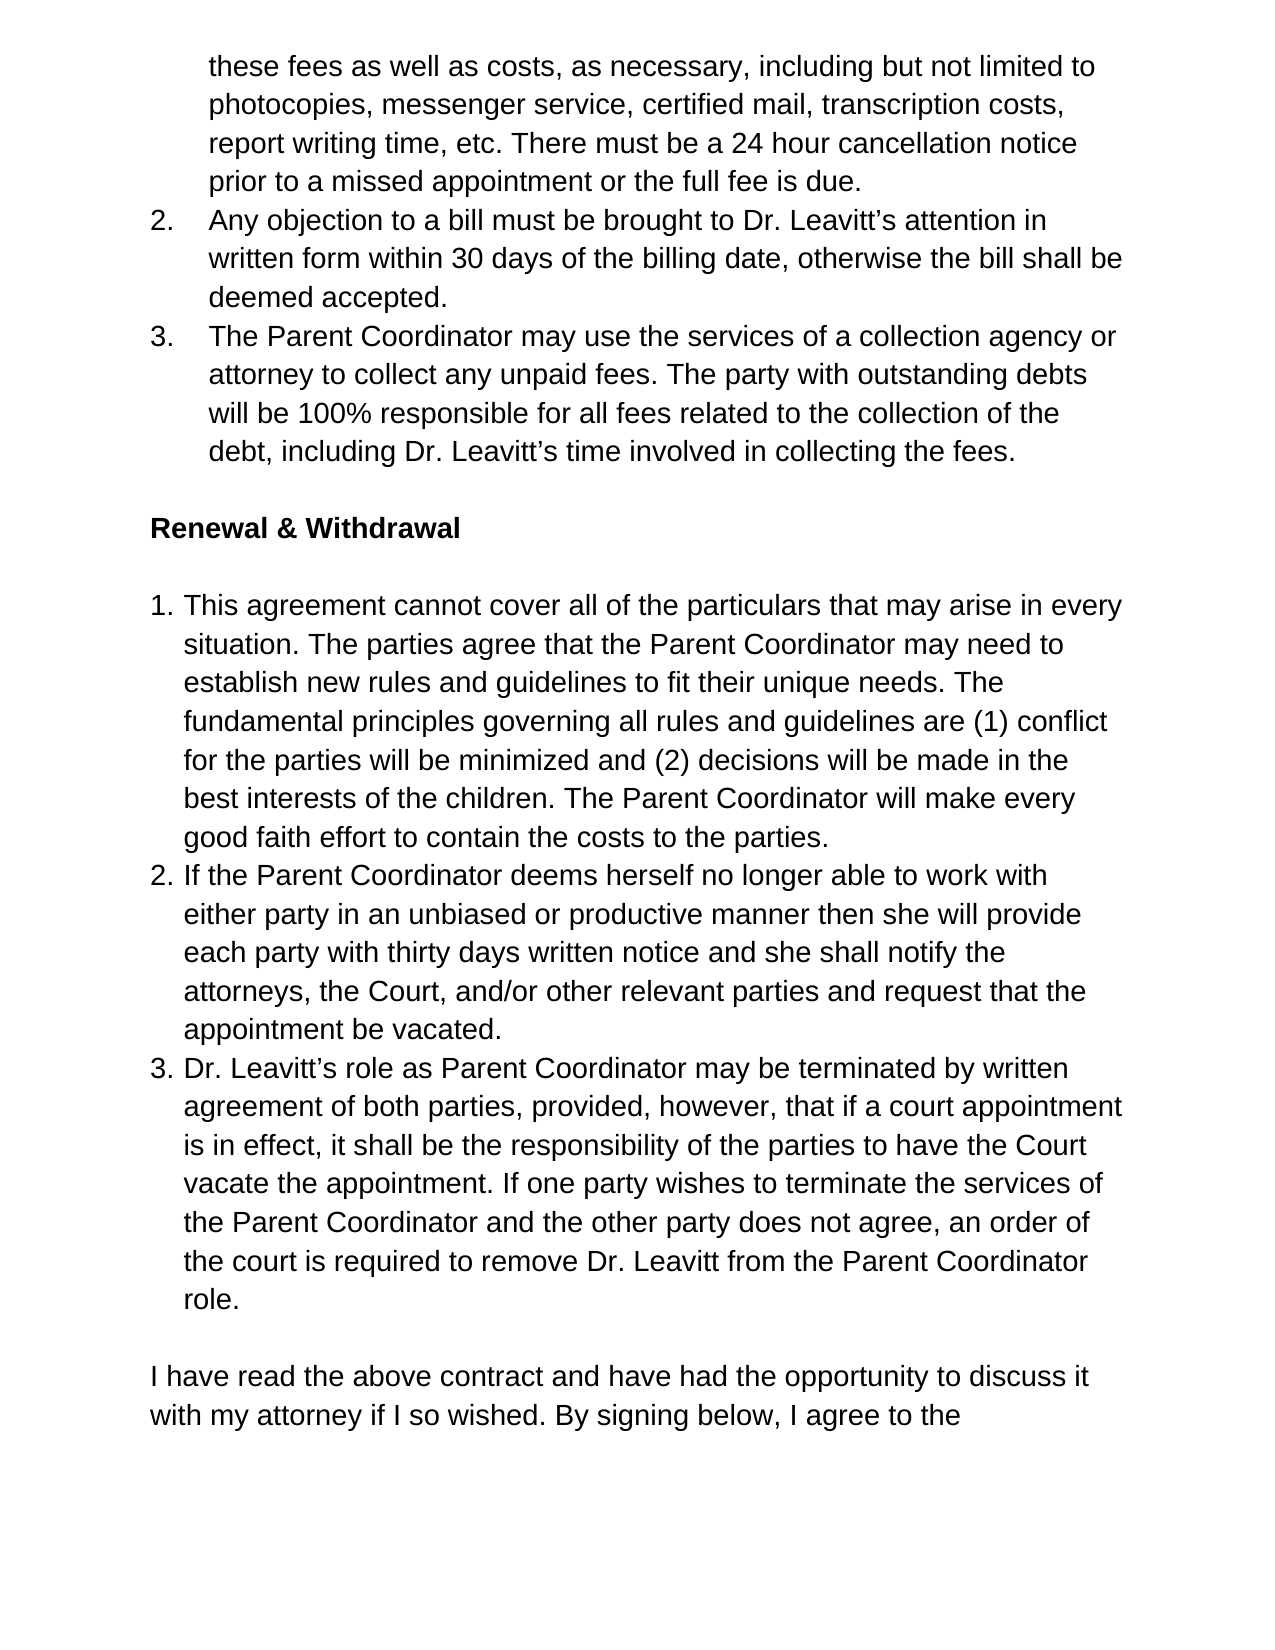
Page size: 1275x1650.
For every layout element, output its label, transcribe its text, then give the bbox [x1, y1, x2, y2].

list If the Parent Coordinator deems herself no longer able to work with either party in an unbiased or productive manner then she will provide each party with thirty days written notice and she shall notify the attorneys, the Court, and/or other relevant parties and request that the appointment be vacated. [150, 858, 1125, 1046]
list The Parent Coordinator may use the services of a collection agency or attorney to collect any unpaid fees. The party with outstanding debts will be 100% responsible for all fees related to the collection of the debt, including Dr. Leavitt’s time involved in collecting the fees. [150, 319, 1125, 468]
text Renewal & Withdrawal [150, 511, 1125, 545]
list Any objection to a bill must be brought to Dr. Leavitt’s attention in written form within 30 days of the billing date, otherwise the bill shall be deemed accepted. [150, 203, 1125, 314]
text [150, 1359, 1125, 1431]
list Dr. Leavitt’s role as Parent Coordinator may be terminated by written agreement of both parties, provided, however, that if a court appointment is in effect, it shall be the responsibility of the parties to have the Court vacate the appointment. If one party wishes to terminate the services of the Parent Coordinator and the other party does not agree, an order of the court is required to remove Dr. Leavitt from the Parent Coordinator role. [150, 1051, 1125, 1316]
list This agreement cannot cover all of the particulars that may arise in every situation. The parties agree that the Parent Coordinator may need to establish new rules and guidelines to fit their unique needs. The fundamental principles governing all rules and guidelines are (1) conflict for the parties will be minimized and (2) decisions will be made in the best interests of the children. The Parent Coordinator will make every good faith effort to contain the costs to the parties. [150, 588, 1125, 853]
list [150, 49, 1125, 198]
